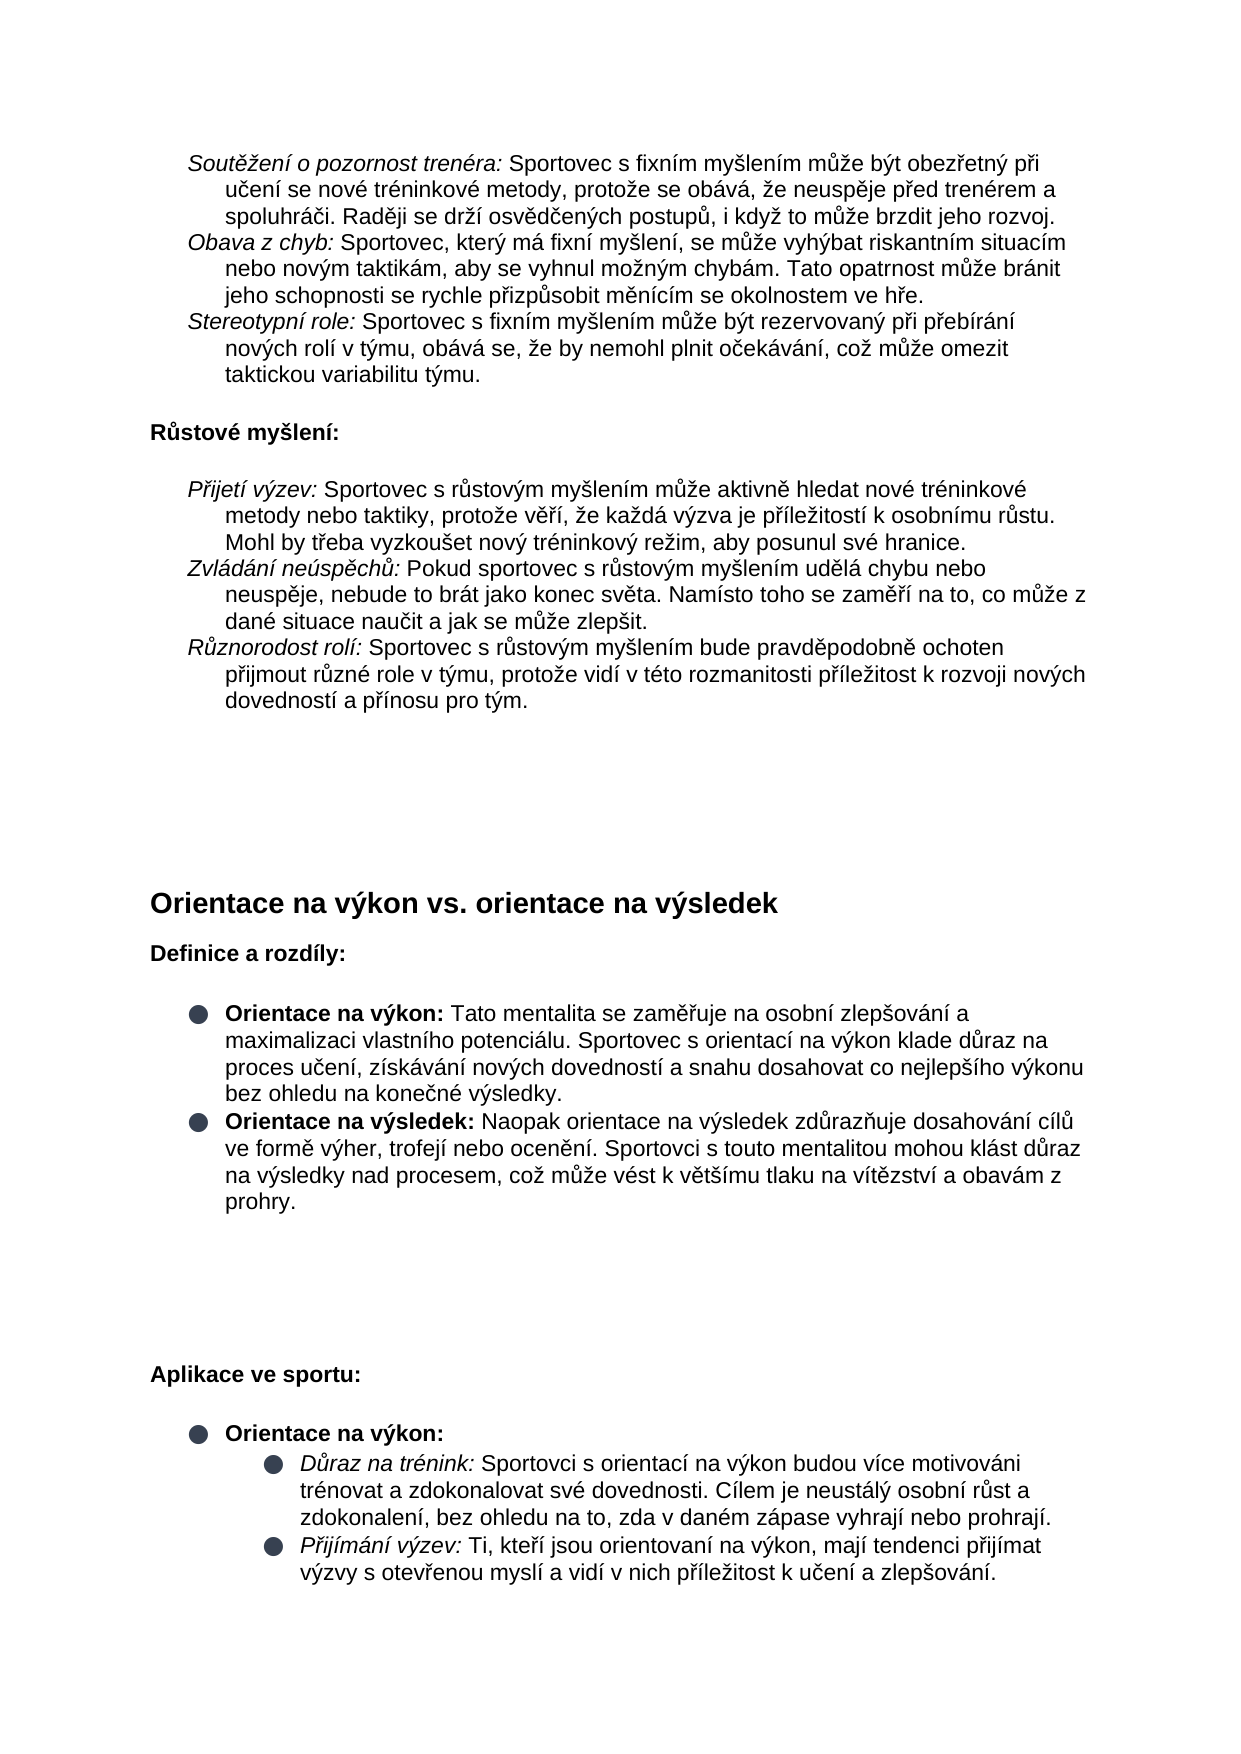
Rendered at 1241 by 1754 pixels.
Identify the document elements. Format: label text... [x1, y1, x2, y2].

list Stereotypní role: Sportovec s fixním myšlením může být rezervovaný při přebírání nových rolí v týmu, obává se, že by nemohl plnit očekávání, což může omezit taktickou variabilitu týmu. [187, 308, 1090, 387]
list Zvládání neúspěchů: Pokud sportovec s růstovým myšlením udělá chybu nebo neuspěje, nebude to brát jako konec světa. Namísto toho se zaměří na to, co může z dané situace naučit a jak se může zlepšit. [187, 555, 1090, 634]
list Orientace na výkon: Tato mentalita se zaměřuje na osobní zlepšování a maximalizaci vlastního potenciálu. Sportovec s orientací na výkon klade důraz na proces učení, získávání nových dovedností a snahu dosahovat co nejlepšího výkonu bez ohledu na konečné výsledky. [187, 998, 1090, 1106]
list Důraz na trénink: Sportovci s orientací na výkon budou více motivováni trénovat a zdokonalovat své dovednosti. Cílem je neustálý osobní růst a zdokonalení, bez ohledu na to, zda v daném zápase vyhrají nebo prohrají. [262, 1448, 1090, 1530]
subtitle Orientace na výkon vs. orientace na výsledek [150, 886, 1090, 919]
text Definice a rozdíly: [150, 940, 1090, 967]
list Různorodost rolí: Sportovec s růstovým myšlením bude pravděpodobně ochoten přijmout různé role v týmu, protože vidí v této rozmanitosti příležitost k rozvoji nových dovedností a přínosu pro tým. [187, 634, 1090, 713]
list Obava z chyb: Sportovec, který má fixní myšlení, se může vyhýbat riskantním situacím nebo novým taktikám, aby se vyhnul možným chybám. Tato opatrnost může bránit jeho schopnosti se rychle přizpůsobit měnícím se okolnostem ve hře. [187, 229, 1090, 308]
list Přijetí výzev: Sportovec s růstovým myšlením může aktivně hledat nové tréninkové metody nebo taktiky, protože věří, že každá výzva je příležitostí k osobnímu růstu. Mohl by třeba vyzkoušet nový tréninkový režim, aby posunul své hranice. [187, 476, 1090, 555]
list Orientace na výsledek: Naopak orientace na výsledek zdůrazňuje dosahování cílů ve formě výher, trofejí nebo ocenění. Sportovci s touto mentalitou mohou klást důraz na výsledky nad procesem, což může vést k většímu tlaku na vítězství a obavám z prohry. [187, 1106, 1090, 1214]
list Soutěžení o pozornost trenéra: Sportovec s fixním myšlením může být obezřetný při učení se nové tréninkové metody, protože se obává, že neuspěje před trenérem a spoluhráči. Raději se drží osvědčených postupů, i když to může brzdit jeho rozvoj. [187, 150, 1090, 229]
list Přijímání výzev: Ti, kteří jsou orientovaní na výkon, mají tendenci přijímat výzvy s otevřenou myslí a vidí v nich příležitost k učení a zlepšování. [262, 1530, 1090, 1585]
list Orientace na výkon: [187, 1418, 1090, 1448]
text Aplikace ve sportu: [150, 1361, 1090, 1387]
text Růstové myšlení: [150, 418, 1090, 445]
